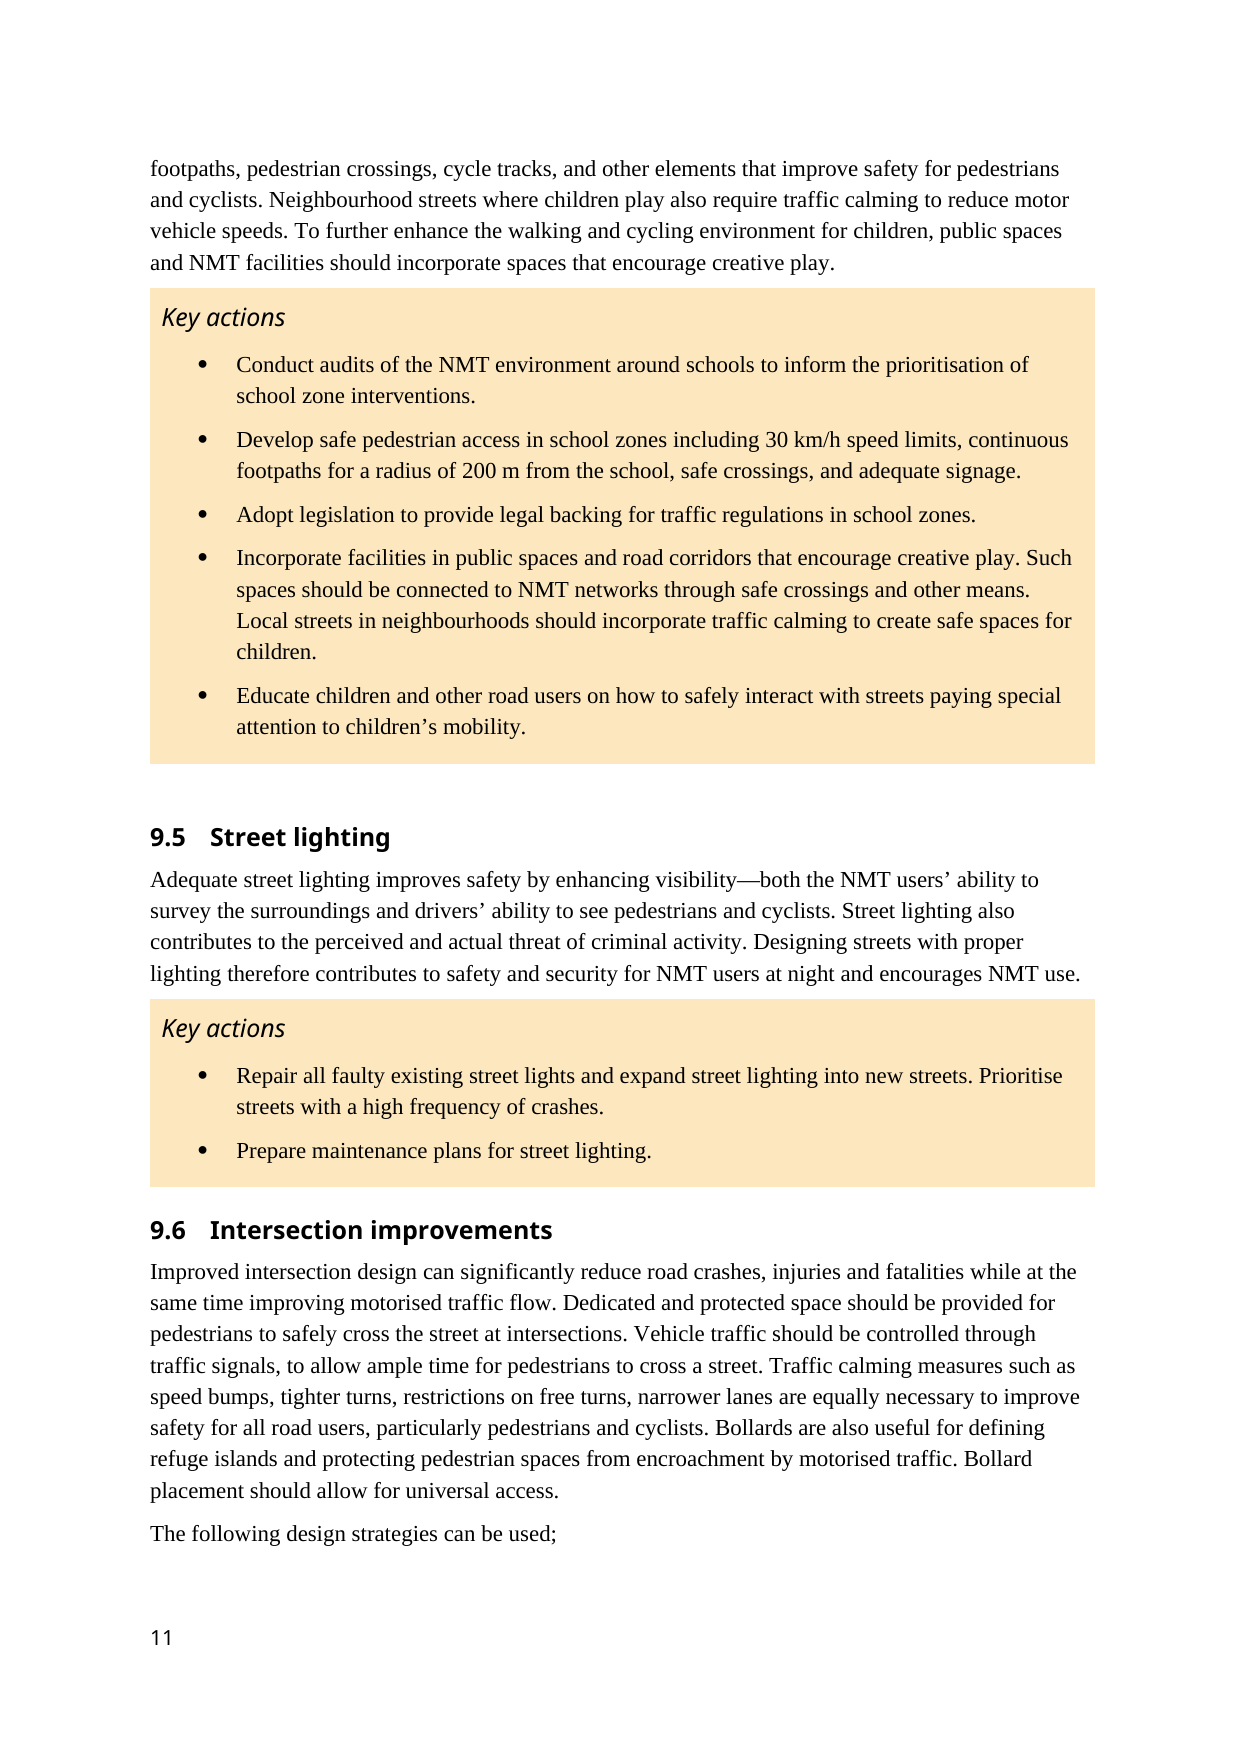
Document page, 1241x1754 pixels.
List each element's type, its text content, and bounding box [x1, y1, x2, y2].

table_header Key actions Repair all faulty existing street lights and expand street lighting into new streets. Prioritise streets with a high frequency of crashes. Prepare maintenance plans for street lighting. [150, 999, 1095, 1187]
subtitle Street lighting [150, 820, 1090, 854]
subtitle Intersection improvements [150, 1212, 1090, 1246]
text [150, 150, 1090, 275]
text Improved intersection design can significantly reduce road crashes, injuries and fatalities while at the same time improving motorised traffic flow. Dedicated and protected space should be provided for pedestrians to safely cross the street at intersections. Vehicle traffic should be controlled through traffic signals, to allow ample time for pedestrians to cross a street. Traffic calming measures such as speed bumps, tighter turns, restrictions on free turns, narrower lanes are equally necessary to improve safety for all road users, particularly pedestrians and cyclists. Bollards are also useful for defining refuge islands and protecting pedestrian spaces from encroachment by motorised traffic. Bollard placement should allow for universal access. [150, 1253, 1090, 1503]
table_header Key actions Conduct audits of the NMT environment around schools to inform the prioritisation of school zone interventions. Develop safe pedestrian access in school zones including 30 km/h speed limits, continuous footpaths for a radius of 200 m from the school, safe crossings, and adequate signage. Adopt legislation to provide legal backing for traffic regulations in school zones. Incorporate facilities in public spaces and road corridors that encourage creative play. Such spaces should be connected to NMT networks through safe crossings and other means. Local streets in neighbourhoods should incorporate traffic calming to create safe spaces for children. Educate children and other road users on how to safely interact with streets paying special attention to children’s mobility. [150, 288, 1095, 764]
text Adequate street lighting improves safety by enhancing visibility—both the NMT users’ ability to survey the surroundings and drivers’ ability to see pedestrians and cyclists. Street lighting also contributes to the perceived and actual threat of criminal activity. Designing streets with proper lighting therefore contributes to safety and security for NMT users at night and encourages NMT use. [150, 861, 1090, 986]
text The following design strategies can be used; [150, 1516, 1090, 1547]
